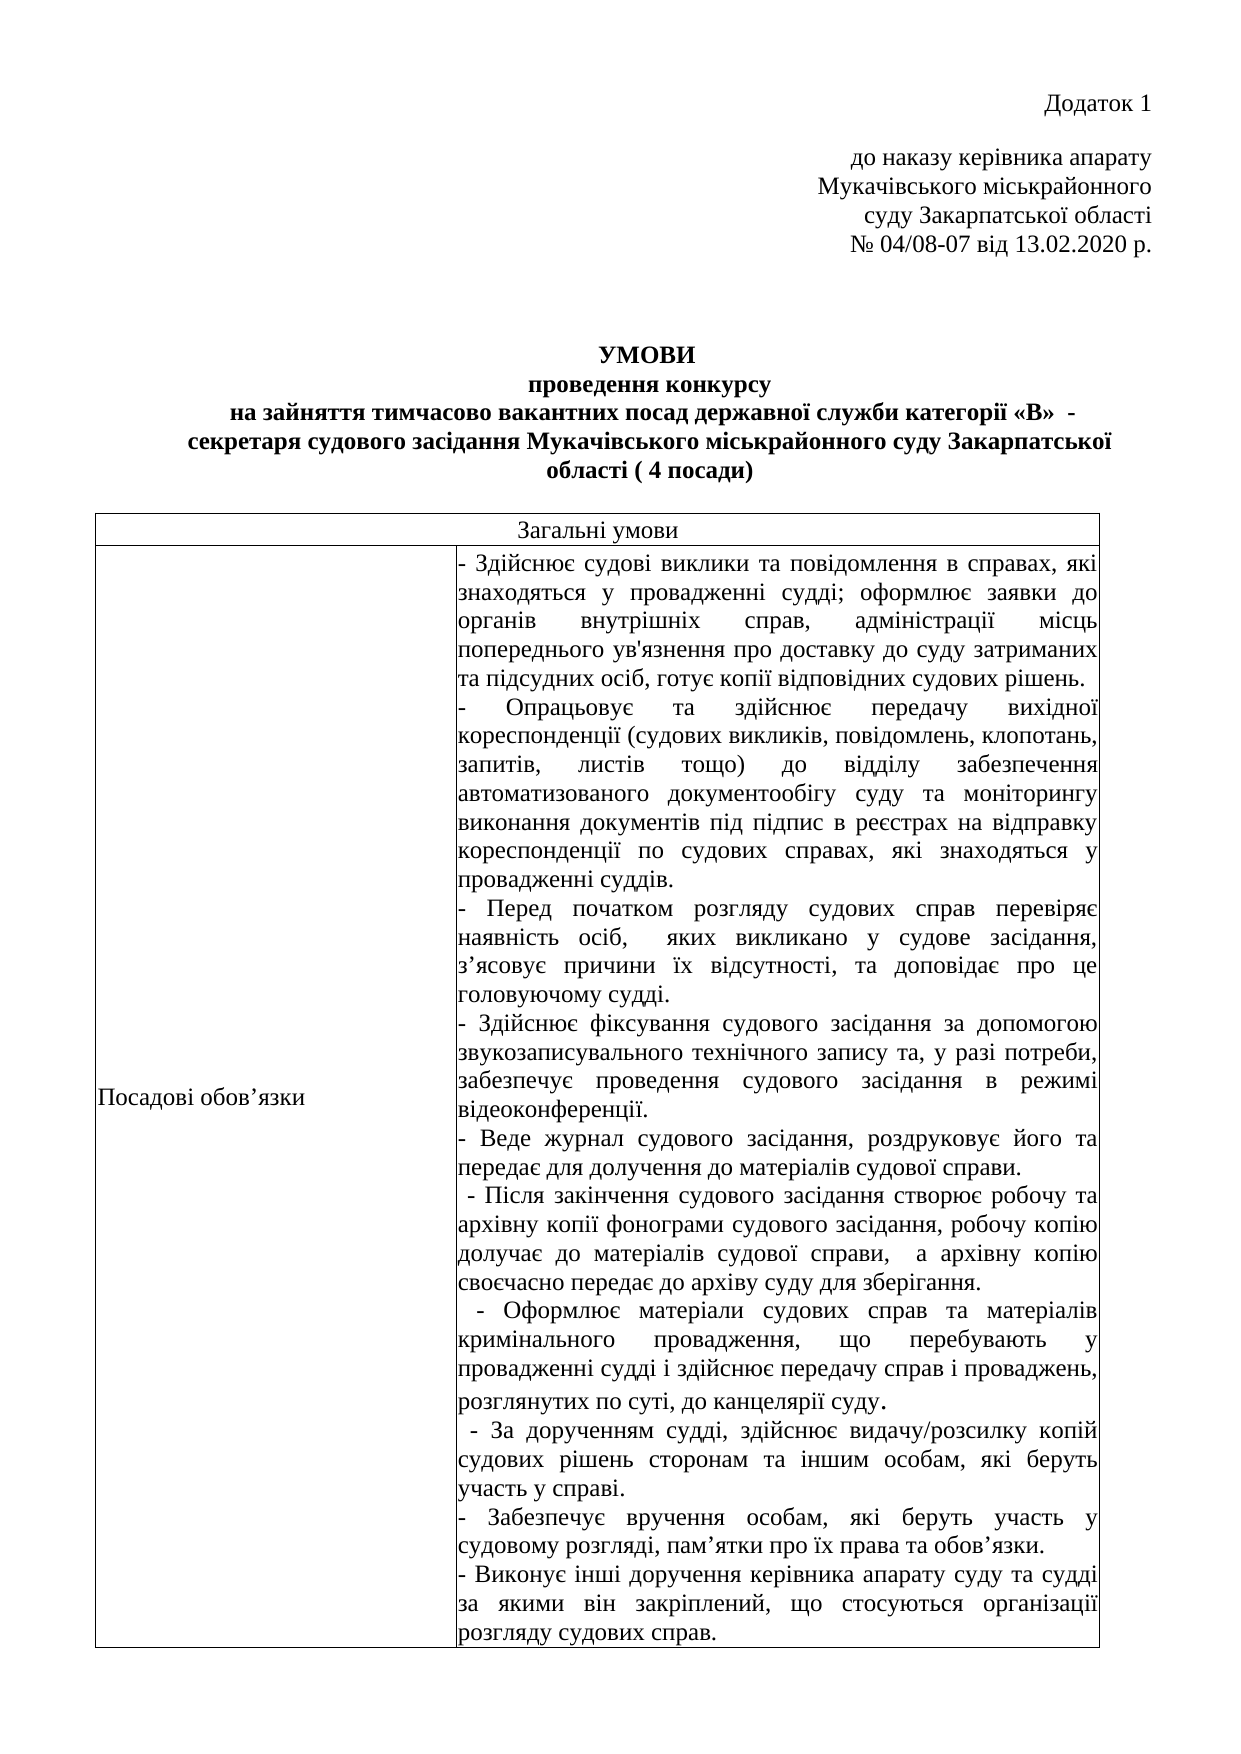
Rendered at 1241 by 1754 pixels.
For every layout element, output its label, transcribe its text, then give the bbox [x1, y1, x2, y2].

text № 04/08-07 від 13.02.2020 р. [148, 229, 1152, 257]
table_cell Посадові обов’язки [96, 546, 456, 1647]
table_header Загальні умови [96, 514, 1099, 545]
text секретаря судового засідання Мукачівського міськрайонного суду Закарпатської області ( 4 посади) [148, 426, 1152, 484]
text суду Закарпатської області [148, 200, 1152, 229]
text до наказу керівника апарату [148, 142, 1152, 171]
text УМОВИ проведення конкурсу [148, 340, 1152, 397]
text Додаток 1 [148, 88, 1152, 117]
table_cell - Здійснює судові виклики та повідомлення в справах, які знаходяться у провадженні судді; оформлює заявки до органів внутрішніх справ, адміністрації місць попереднього ув'язнення про доставку до суду затриманих та підсудних осіб, готує копії відповідних судових рішень. - Опрацьовує та здійснює передачу вихідної кореспонденції (судових викликів, повідомлень, клопотань, запитів, листів тощо) до відділу забезпечення автоматизованого документообігу суду та моніторингу виконання документів під підпис в реєстрах на відправку кореспонденції по судових справах, які знаходяться у провадженні суддів. - Перед початком розгляду судових справ перевіряє наявність осіб, яких викликано у судове засідання, з’ясовує причини їх відсутності, та доповідає про це головуючому судді. - Здійснює фіксування судового засідання за допомогою звукозаписувального технічного запису та, у разі потреби, забезпечує проведення судового засідання в режимі відеоконференції. - Веде журнал судового засідання, роздруковує його та передає для долучення до матеріалів судової справи. - Після закінчення судового засідання створює робочу та архівну копії фонограми судового засідання, робочу копію долучає до матеріалів судової справи, а архівну копію своєчасно передає до архіву суду для зберігання. - Оформлює матеріали судових справ та матеріалів кримінального провадження, що перебувають у провадженні судді і здійснює передачу справ і проваджень, розглянутих по суті, до канцелярії суду. - За дорученням судді, здійснює видачу/розсилку копій судових рішень сторонам та іншим особам, які беруть участь у справі. - Забезпечує вручення особам, які беруть участь у судовому розгляді, пам’ятки про їх права та обов’язки. - Виконує інші доручення керівника апарату суду та судді за якими він закріплений, що стосуються організації розгляду судових справ. [457, 546, 1099, 1647]
text на зайняття тимчасово вакантних посад державної служби категорії «В» - [148, 397, 1152, 426]
text Мукачівського міськрайонного [148, 171, 1152, 200]
